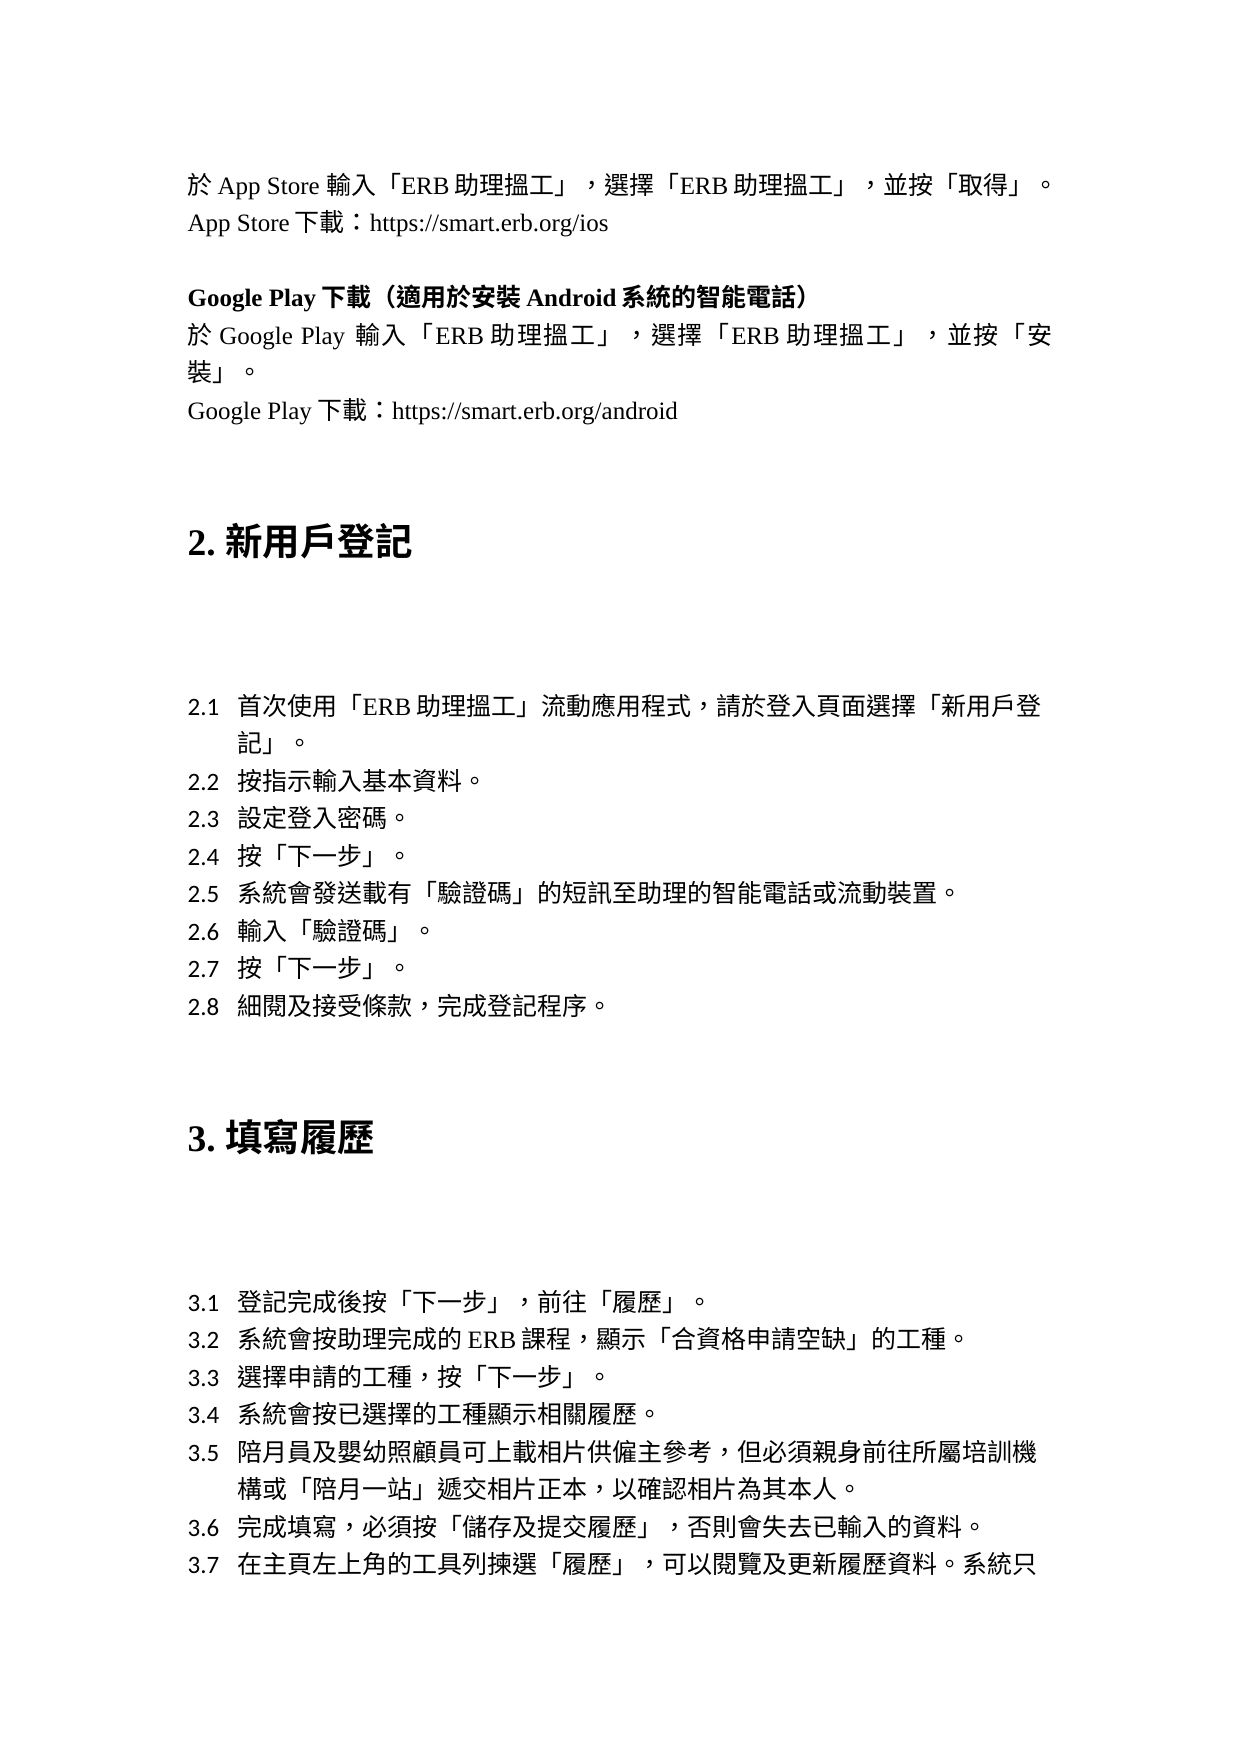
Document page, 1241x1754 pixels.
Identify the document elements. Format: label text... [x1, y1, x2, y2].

list 按「下一步」。 [187, 836, 1053, 873]
list 細閱及接受條款，完成登記程序。 [187, 986, 1053, 1023]
text 於Google Play 輸入「ERB助理搵工」，選擇「ERB助理搵工」，並按「安裝」。 [187, 314, 1053, 389]
list 系統會按助理完成的ERB課程，顯示「合資格申請空缺」的工種。 [187, 1319, 1053, 1357]
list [187, 1544, 1053, 1582]
list 登記完成後按「下一步」，前往「履歷」。 [187, 1282, 1053, 1319]
list 系統會按已選擇的工種顯示相關履歷。 [187, 1394, 1053, 1432]
text 於App Store 輸入「ERB助理搵工」，選擇「ERB助理搵工」，並按「取得」。 [187, 164, 1053, 202]
list 完成填寫，必須按「儲存及提交履歷」，否則會失去已輸入的資料。 [187, 1507, 1053, 1544]
list 按指示輸入基本資料。 [187, 761, 1053, 798]
list 首次使用「ERB助理搵工」流動應用程式，請於登入頁面選擇「新用戶登記」。 [187, 686, 1053, 761]
list 陪月員及嬰幼照顧員可上載相片供僱主參考，但必須親身前往所屬培訓機構或「陪月一站」遞交相片正本，以確認相片為其本人。 [187, 1432, 1053, 1507]
subtitle 新用戶登記 [187, 502, 1053, 577]
text Google Play下載：https://smart.erb.org/android [187, 389, 1053, 427]
subtitle 填寫履歷 [187, 1098, 1053, 1173]
list 選擇申請的工種，按「下一步」。 [187, 1357, 1053, 1394]
list 系統會發送載有「驗證碼」的短訊至助理的智能電話或流動裝置。 [187, 873, 1053, 911]
list 按「下一步」。 [187, 948, 1053, 986]
text App Store下載：https://smart.erb.org/ios [187, 202, 1053, 239]
list 設定登入密碼。 [187, 798, 1053, 836]
list 輸入「驗證碼」。 [187, 911, 1053, 948]
text Google Play下載（適用於安裝Android系統的智能電話） [187, 277, 1053, 314]
